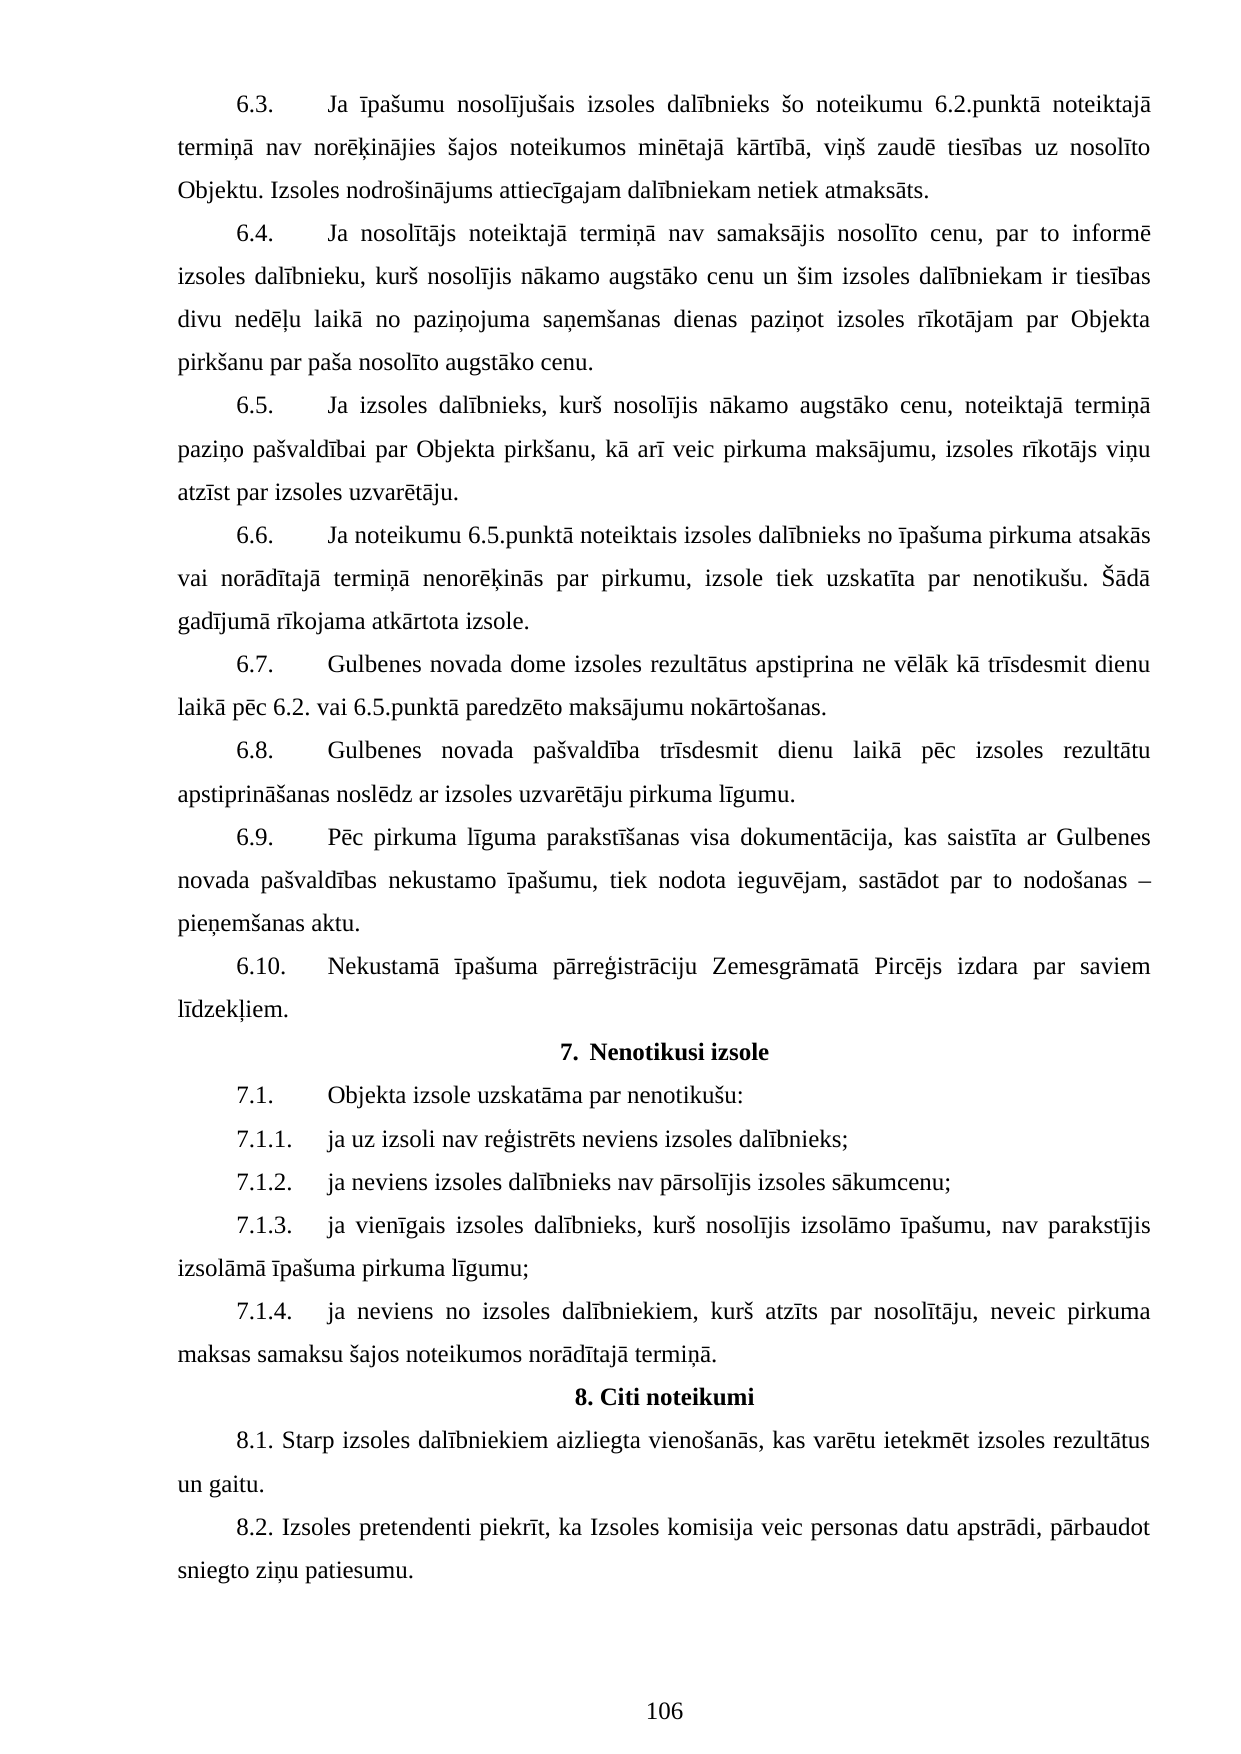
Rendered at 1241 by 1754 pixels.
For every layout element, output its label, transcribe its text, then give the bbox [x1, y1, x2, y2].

list ja neviens no izsoles dalībniekiem, kurš atzīts par nosolītāju, neveic pirkuma maksas samaksu šajos noteikumos norādītajā termiņā. [177, 1296, 1152, 1368]
list ja vienīgais izsoles dalībnieks, kurš nosolījis izsolāmo īpašumu, nav parakstījis izsolāmā īpašuma pirkuma līgumu; [177, 1210, 1152, 1282]
list Nenotikusi izsole [177, 1037, 1152, 1066]
list Pēc pirkuma parakstīšanas visa dokumentācija, kas saistīta ar Gulbenes novada pašvaldības nekustamo īpašumu, tiek nodota ieguvējam, sastādot par to nodošanas – pieņemšanas aktu. [177, 822, 1152, 937]
list ja uz izsoli nav reģistrēts neviens izsoles dalībnieks; [177, 1124, 1152, 1152]
list Ja noteikumu 6.5.punktā noteiktais izsoles dalībnieks no īpašuma pirkuma atsakās vai norādītajā termiņā nenorēķinās par pirkumu, izsole tiek uzskatīta par nenotikušu. Šādā gadījumā rīkojama atkārtota izsole. [177, 520, 1152, 635]
list Gulbenes novada dome izsoles rezultātus apstiprina ne vēlāk kā trīsdesmit dienu laikā pēc 6.2. vai 6.5.punktā paredzēto maksājumu nokārtošanas. [177, 649, 1152, 721]
list ja neviens izsoles dalībnieks nav pārsolījis izsoles sākumcenu; [177, 1167, 1152, 1196]
list Ja nosolītājs noteiktajā termiņā nav samaksājis nosolīto cenu, par to informē izsoles dalībnieku, kurš nosolījis nākamo augstāko cenu un šim izsoles dalībniekam ir tiesības divu nedēļu laikā no paziņojuma saņemšanas dienas paziņot izsoles rīkotājam par Objekta pirkšanu par paša nosolīto augstāko cenu. [177, 218, 1152, 376]
text 8. Citi noteikumi [177, 1382, 1152, 1411]
list Ja īpašumu nosolījušais izsoles dalībnieks šo noteikumu 6.2.punktā noteiktajā termiņā nav norēķinājies šajos noteikumos minētajā kārtībā, viņš zaudē tiesības uz nosolīto Objektu. Izsoles nodrošinājums attiecīgajam dalībniekam netiek atmaksāts. [177, 89, 1152, 204]
list Nekustamā īpašuma pārreģistrāciju Zemesgrāmatā Pircējs izdara par saviem līdzekļiem. [177, 951, 1152, 1023]
list Objekta izsole uzskatāma par nenotikušu: [177, 1081, 1152, 1109]
text 8.2. Izsoles pretendenti piekrīt, ka Izsoles komisija veic personas datu apstrādi, pārbaudot sniegto ziņu patiesumu. [177, 1512, 1152, 1584]
list Ja izsoles dalībnieks, kurš nosolījis nākamo augstāko cenu, noteiktajā termiņā paziņo pašvaldībai par Objekta pirkšanu, kā arī veic pirkuma maksājumu, izsoles rīkotājs viņu atzīst par izsoles uzvarētāju. [177, 391, 1152, 506]
text 8.1. Starp izsoles dalībniekiem aizliegta vienošanās, kas varētu ietekmēt izsoles rezultātus un gaitu. [177, 1426, 1152, 1497]
list Gulbenes novada pašvaldība trīsdesmit dienu laikā pēc izsoles rezultātu apstiprināšanas noslēdz ar izsoles uzvarētāju pirkuma līgumu. [177, 736, 1152, 807]
